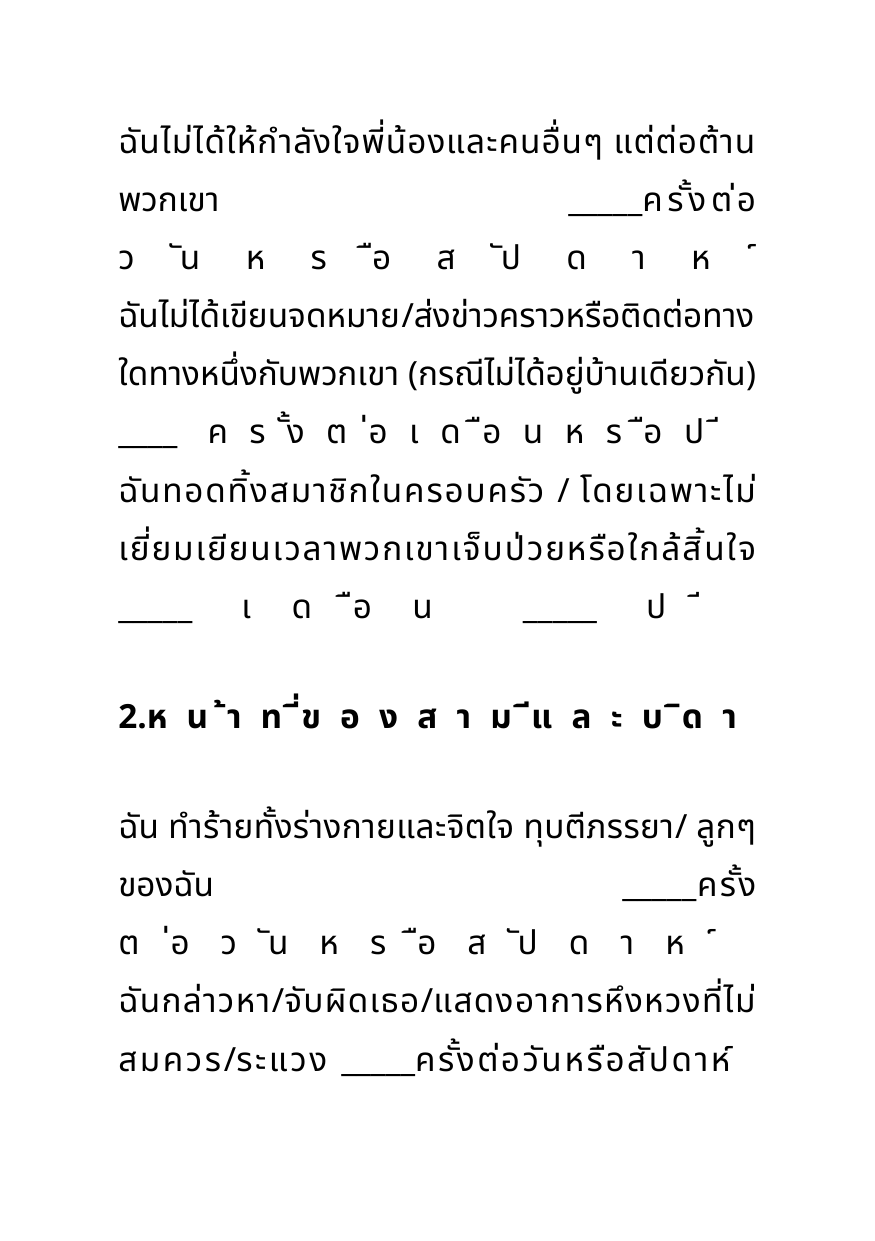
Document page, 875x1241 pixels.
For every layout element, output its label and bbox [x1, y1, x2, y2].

text [118, 118, 756, 1086]
